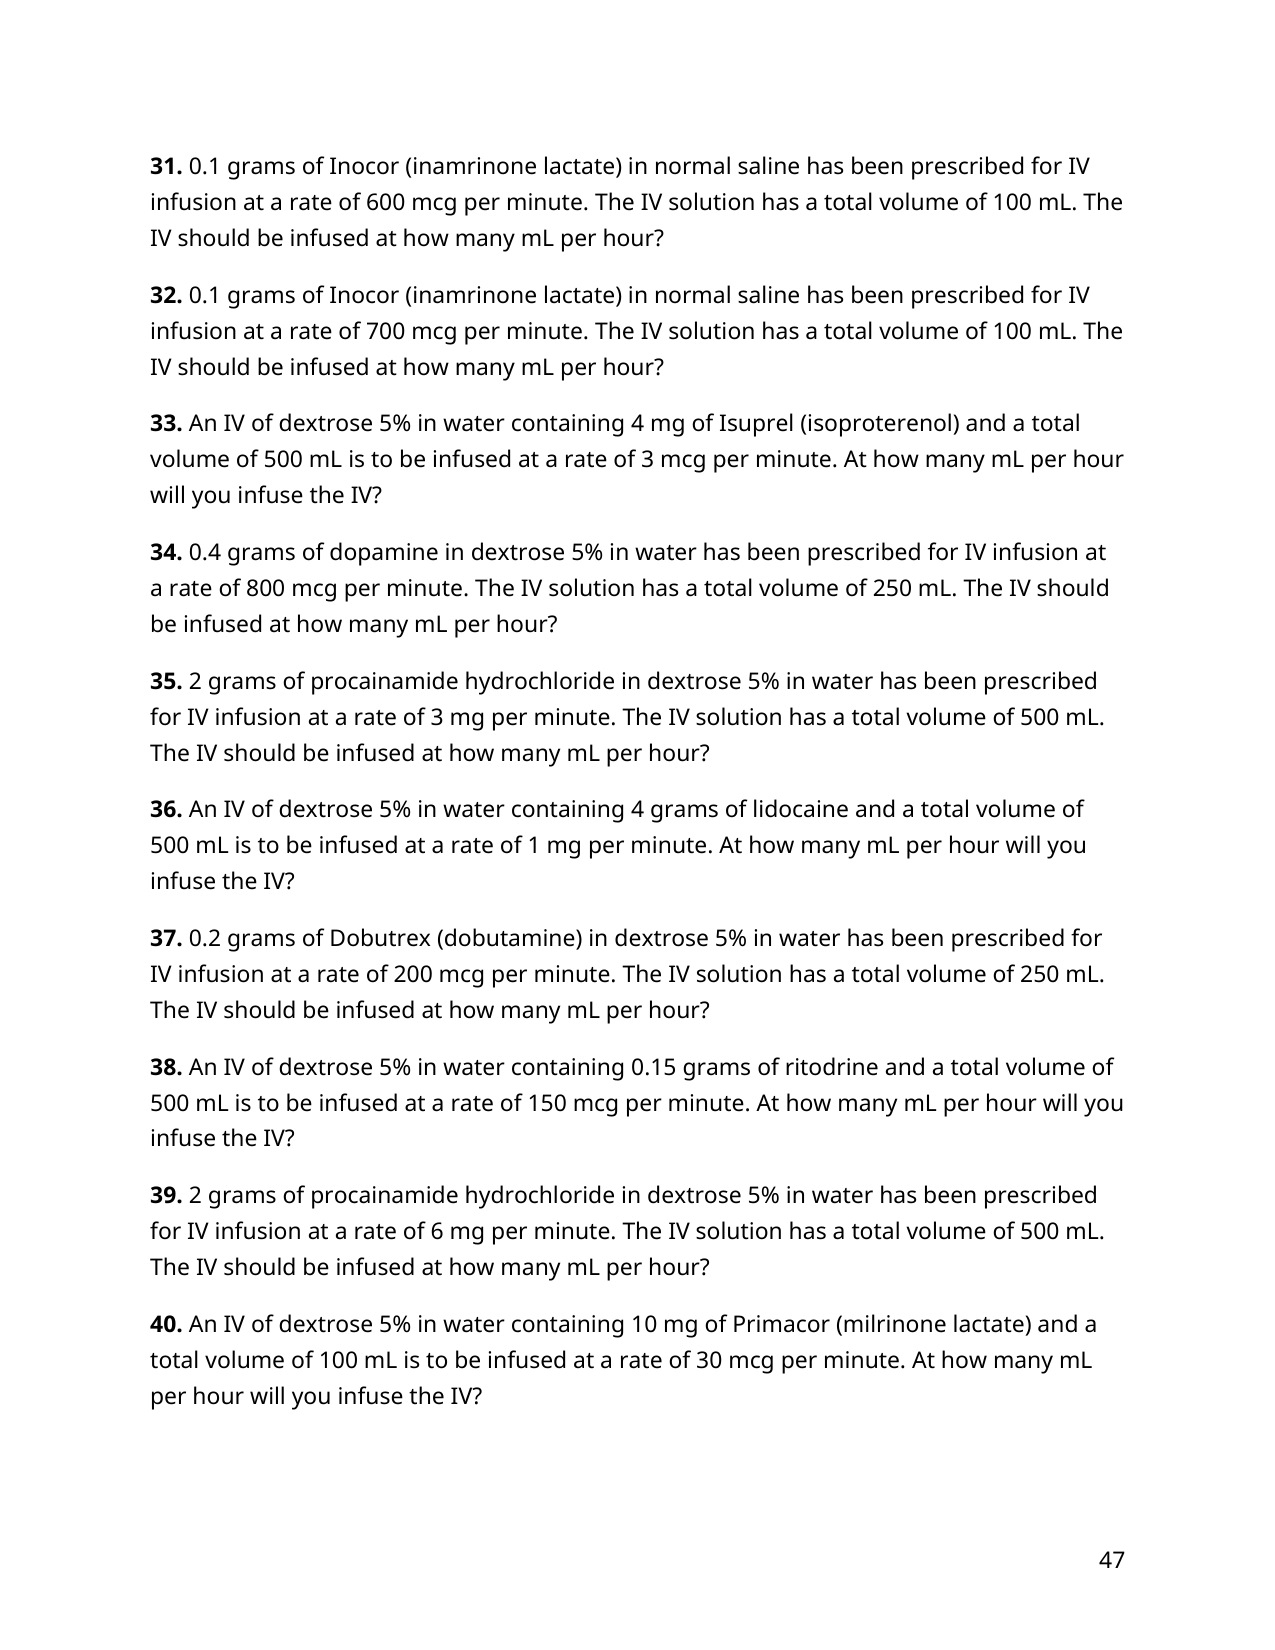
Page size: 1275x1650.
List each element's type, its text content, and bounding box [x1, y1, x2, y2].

text 33. An IV of dextrose 5% in water containing 4 mg of Isuprel (isoproterenol) and a total volume of 500 mL is to be infused at a rate of 3 mcg per minute. At how many mL per hour will you infuse the IV? [150, 407, 1125, 510]
text 32. 0.1 grams of Inocor (inamrinone lactate) in normal saline has been prescribed for IV infusion at a rate of 700 mcg per minute. The IV solution has a total volume of 100 mL. The IV should be infused at how many mL per hour? [150, 279, 1125, 382]
text 38. An IV of dextrose 5% in water containing 0.15 grams of ritodrine and a total volume of 500 mL is to be infused at a rate of 150 mcg per minute. At how many mL per hour will you infuse the IV? [150, 1051, 1125, 1154]
text 37. 0.2 grams of Dobutrex (dobutamine) in dextrose 5% in water has been prescribed for IV infusion at a rate of 200 mcg per minute. The IV solution has a total volume of 250 mL. The IV should be infused at how many mL per hour? [150, 922, 1125, 1025]
text 34. 0.4 grams of dopamine in dextrose 5% in water has been prescribed for IV infusion at a rate of 800 mcg per minute. The IV solution has a total volume of 250 mL. The IV should be infused at how many mL per hour? [150, 536, 1125, 639]
text 39. 2 grams of procainamide hydrochloride in dextrose 5% in water has been prescribed for IV infusion at a rate of 6 mg per minute. The IV solution has a total volume of 500 mL. The IV should be infused at how many mL per hour? [150, 1179, 1125, 1282]
text 40. An IV of dextrose 5% in water containing 10 mg of Primacor (milrinone lactate) and a total volume of 100 mL is to be infused at a rate of 30 mcg per minute. At how many mL per hour will you infuse the IV? [150, 1308, 1125, 1411]
text 31. 0.1 grams of Inocor (inamrinone lactate) in normal saline has been prescribed for IV infusion at a rate of 600 mcg per minute. The IV solution has a total volume of 100 mL. The IV should be infused at how many mL per hour? [150, 150, 1125, 253]
text 36. An IV of dextrose 5% in water containing 4 grams of lidocaine and a total volume of 500 mL is to be infused at a rate of 1 mg per minute. At how many mL per hour will you infuse the IV? [150, 793, 1125, 896]
text 35. 2 grams of procainamide hydrochloride in dextrose 5% in water has been prescribed for IV infusion at a rate of 3 mg per minute. The IV solution has a total volume of 500 mL. The IV should be infused at how many mL per hour? [150, 664, 1125, 768]
